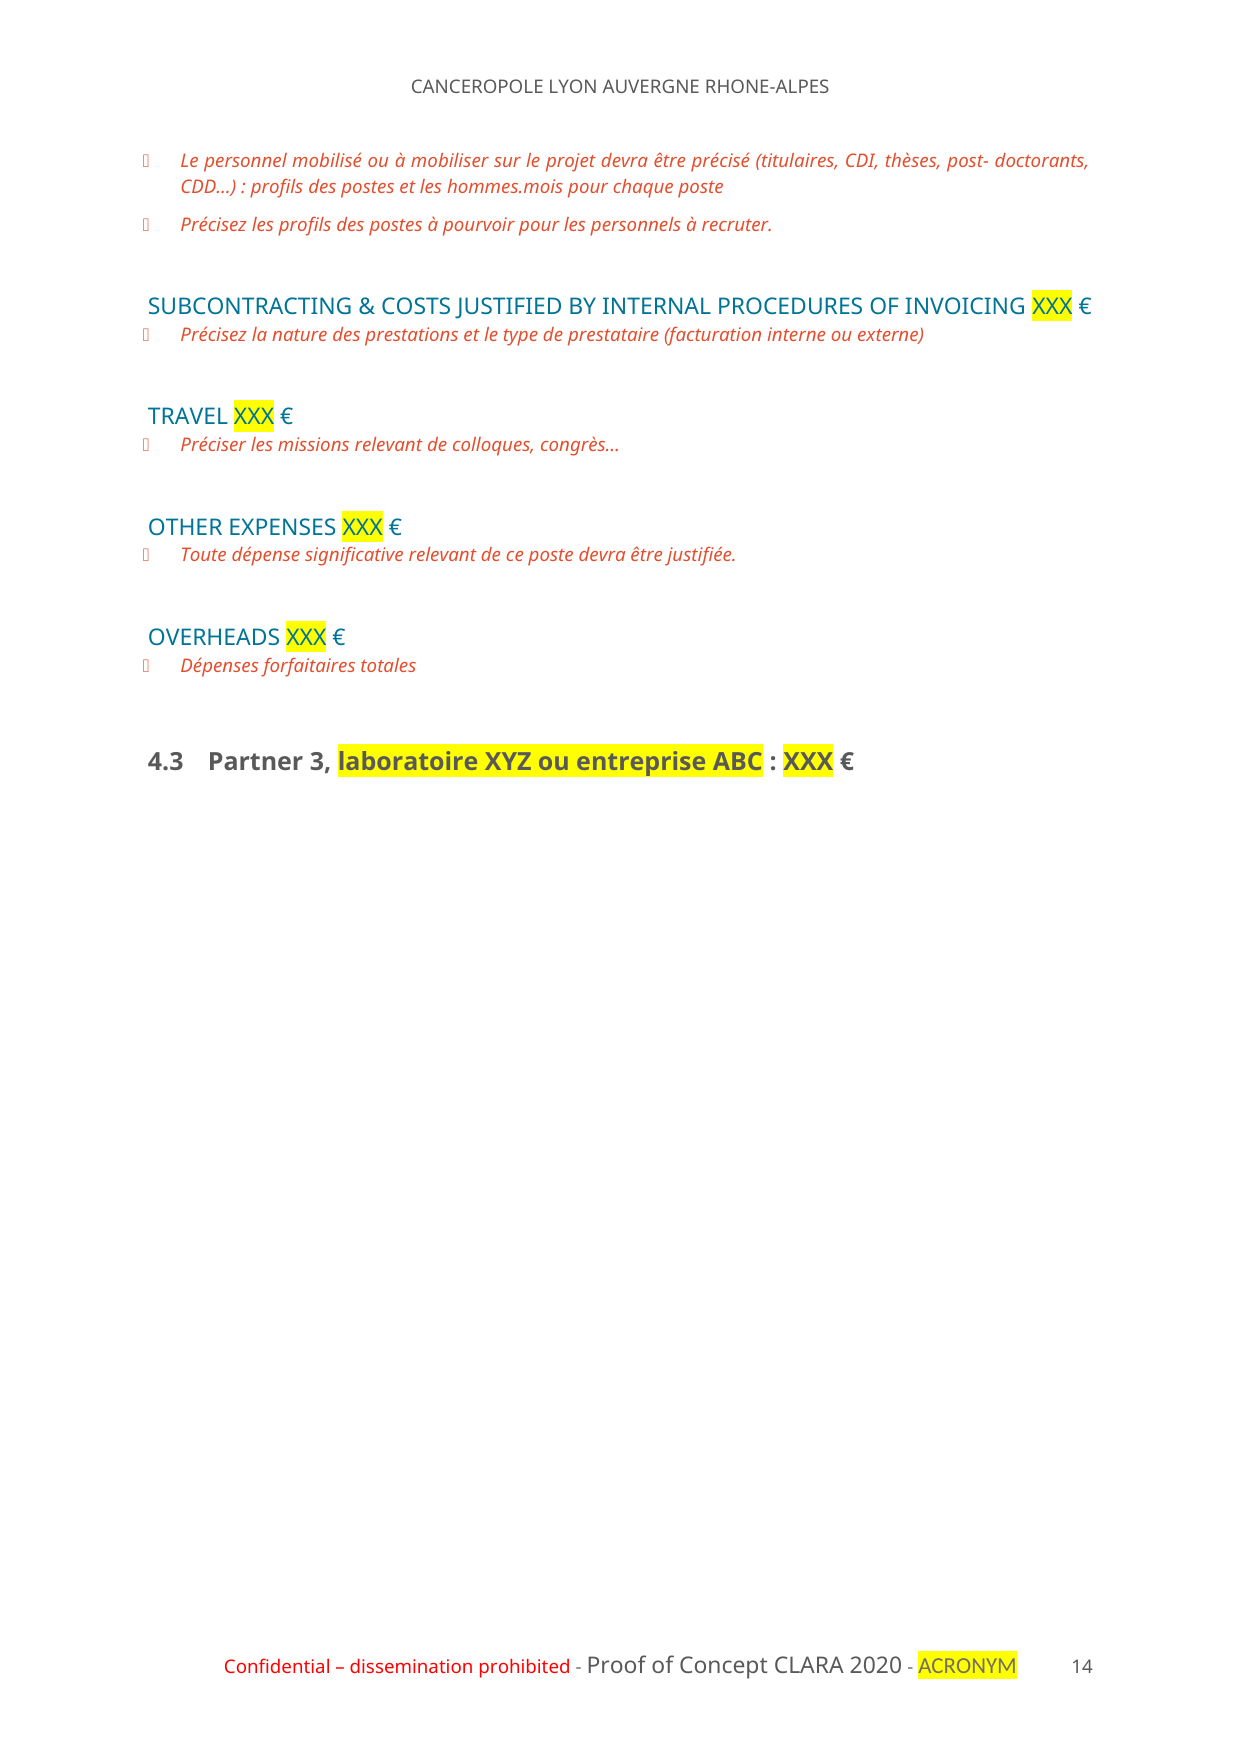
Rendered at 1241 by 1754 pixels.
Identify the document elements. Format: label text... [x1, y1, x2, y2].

subtitle TRAVEL XXX € [274, 400, 1093, 432]
subtitle OTHER EXPENSES XXX € [383, 511, 1093, 542]
text Dépenses forfaitaires totales [143, 652, 1093, 677]
subtitle OTHER EXPENSES XXX € [148, 511, 342, 542]
text Précisez les profils des postes à pourvoir pour les personnels à recruter. [143, 211, 1093, 237]
subtitle OVERHEADS XXX € [148, 621, 286, 652]
subtitle Partner 3, laboratoire XYZ ou entreprise ABC : XXX € [148, 743, 1093, 777]
text Préciser les missions relevant de colloques, congrès… [143, 432, 1093, 457]
subtitle TRAVEL XXX € [148, 400, 234, 432]
subtitle OVERHEADS XXX € [326, 621, 1093, 652]
text Toute dépense significative relevant de ce poste devra être justifiée. [143, 542, 1093, 567]
text Précisez la nature des prestations et le type de prestataire (facturation interne ou externe) [143, 321, 1093, 347]
text Le personnel mobilisé ou à mobiliser sur le projet devra être précisé (titulaires, CDI, thèses, post- doctorants, CDD…) : profils des postes et les hommes.mois pour chaque poste [143, 148, 1093, 199]
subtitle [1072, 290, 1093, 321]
subtitle SUBCONTRACTING & COSTS JUSTIFIED BY INTERNAL PROCEDURES OF INVOICING XXX € [148, 290, 1032, 321]
